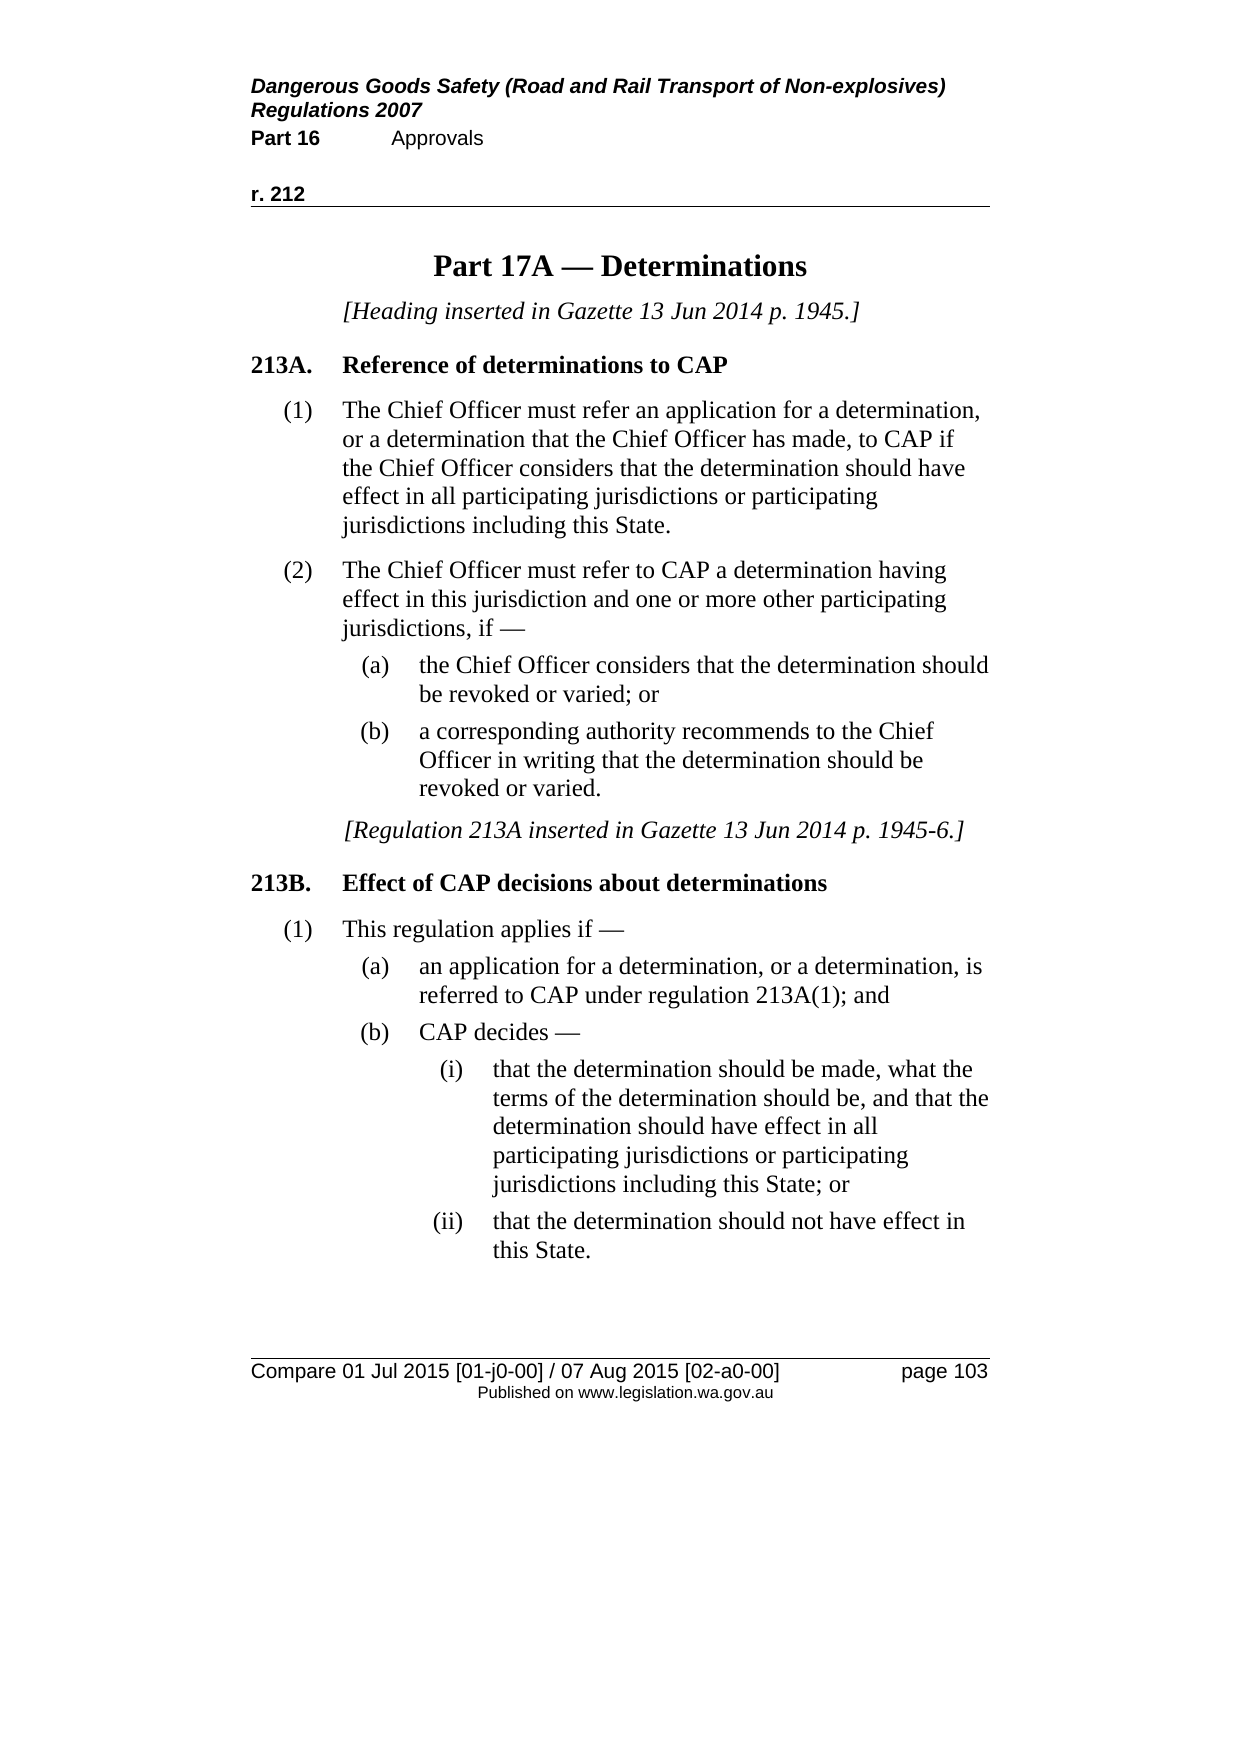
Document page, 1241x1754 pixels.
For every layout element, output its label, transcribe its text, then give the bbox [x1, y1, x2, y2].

subtitle 213A. Reference of determinations to CAP [251, 350, 990, 378]
text (1) This regulation applies if — [251, 914, 990, 943]
text (ii) that the determination should not have effect in this State. [251, 1206, 990, 1263]
text (b) CAP decides — [251, 1017, 990, 1046]
text (1) The Chief Officer must refer an application for a determination, or a determination that the Chief Officer has made, to CAP if the Chief Officer considers that the determination should have effect in all participating jurisdictions or participating jurisdictions including this State. [251, 395, 990, 539]
subtitle Part 17A — Determinations [251, 247, 990, 283]
text [Regulation 213A inserted in Gazette 13 Jun 2014 p. 1945-6.] [251, 815, 990, 843]
text (i) that the determination should be made, what the terms of the determination should be, and that the determination should have effect in all participating jurisdictions or participating jurisdictions including this State; or [251, 1054, 990, 1198]
text (a) the Chief Officer considers that the determination should be revoked or varied; or [251, 650, 990, 708]
text (b) a corresponding authority recommends to the Chief Officer in writing that the determination should be revoked or varied. [251, 716, 990, 802]
subtitle [Heading inserted in Gazette 13 Jun 2014 p. 1945.] [251, 296, 990, 325]
subtitle 213B. Effect of CAP decisions about determinations [251, 868, 990, 897]
text (a) an application for a determination, or a determination, is referred to CAP under regulation 213A(1); and [251, 951, 990, 1008]
text (2) The Chief Officer must refer to CAP a determination having effect in this jurisdiction and one or more other participating jurisdictions, if — [251, 556, 990, 642]
